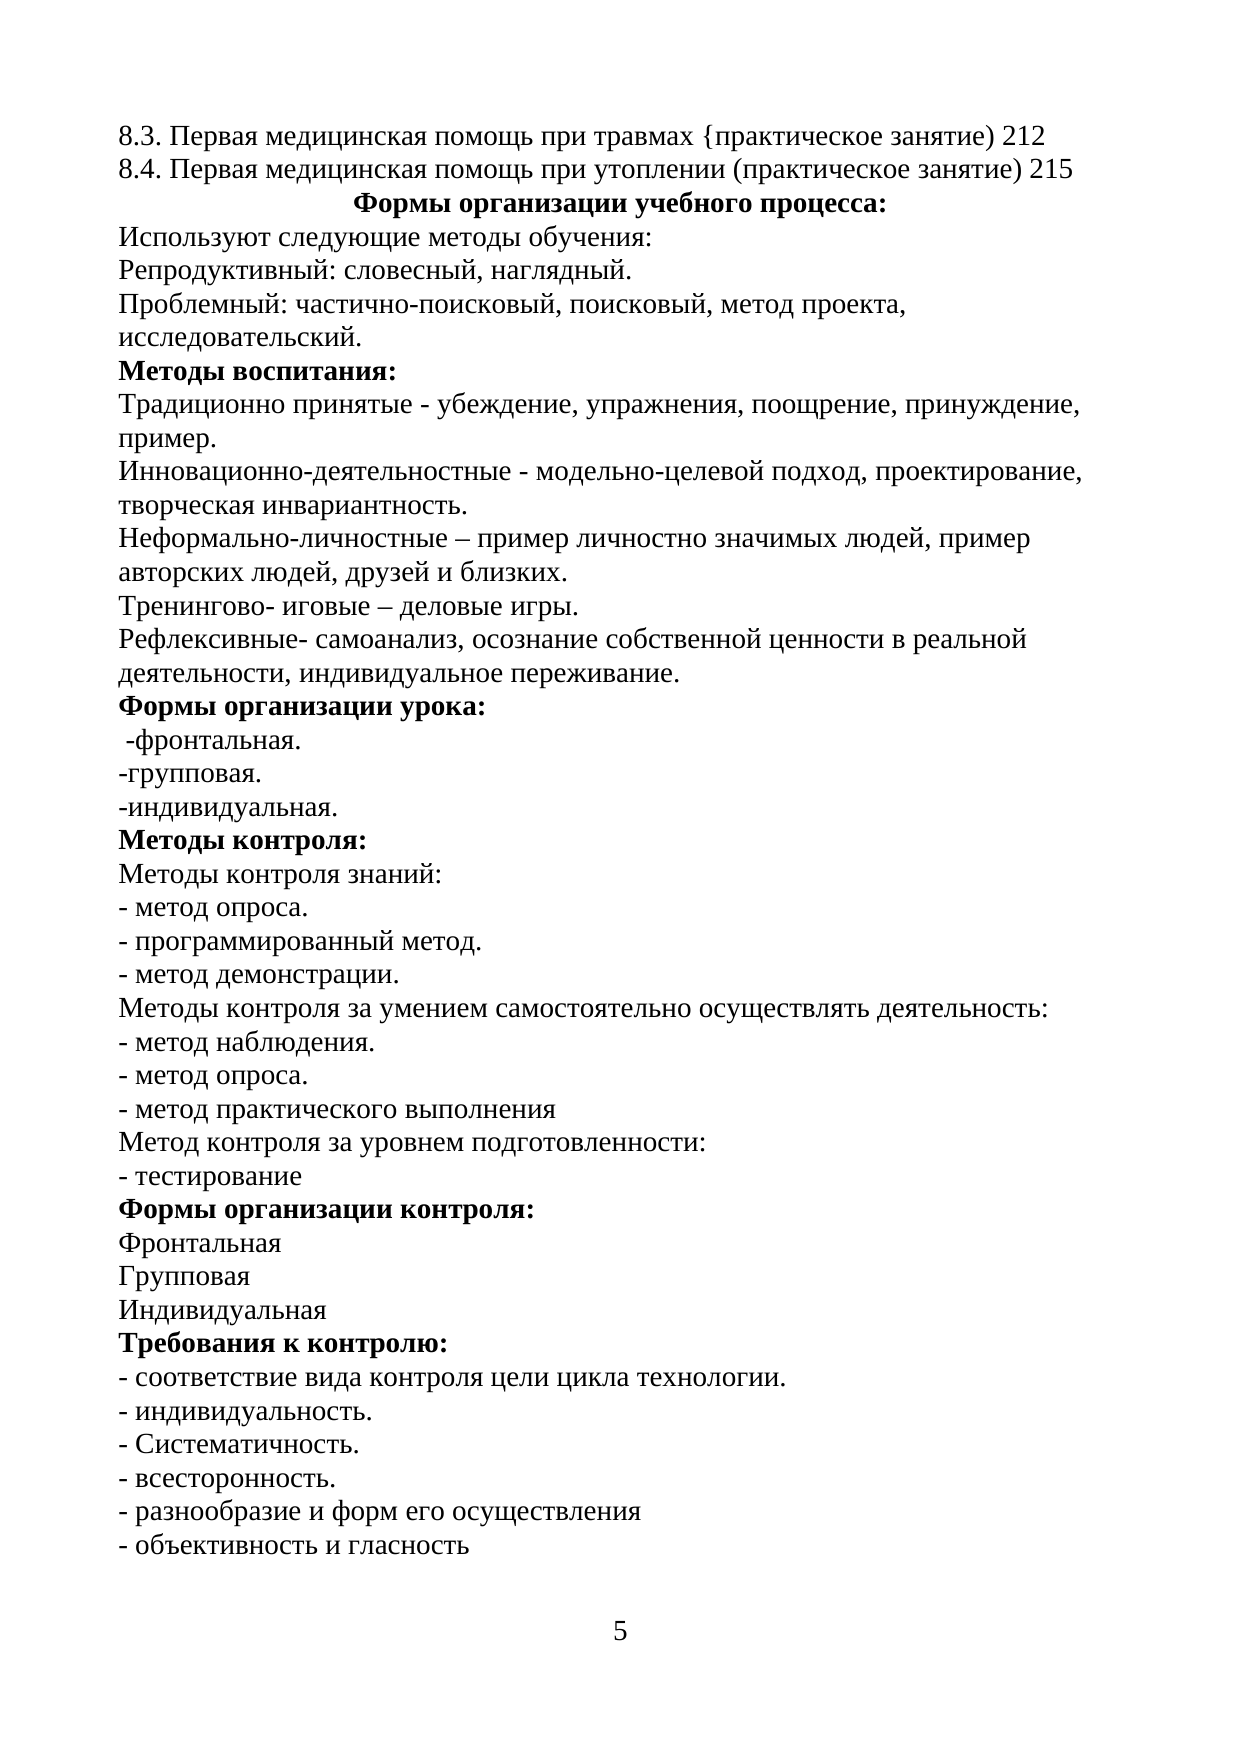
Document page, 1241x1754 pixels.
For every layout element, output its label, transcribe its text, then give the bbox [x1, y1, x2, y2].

text Индивидуальная [118, 1292, 1122, 1326]
text Тренингово- иговые – деловые игры. [118, 588, 1122, 621]
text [118, 118, 1122, 185]
text - метод опроса. [118, 889, 1122, 923]
text Рефлексивные- самоанализ, осознание собственной ценности в реальной деятельности, индивидуальное переживание. [118, 621, 1122, 688]
text Формы организации урока: [118, 688, 1122, 722]
text Групповая [118, 1258, 1122, 1292]
text Репродуктивный: словесный, наглядный. [118, 252, 1122, 286]
text Методы воспитания: [118, 353, 1122, 386]
text Методы контроля: [118, 822, 1122, 856]
text - метод опроса. [118, 1057, 1122, 1091]
text Традиционно принятые - убеждение, упражнения, поощрение, принуждение, пример. [118, 386, 1122, 453]
text -индивидуальная. [118, 789, 1122, 822]
text Метод контроля за уровнем подготовленности: [118, 1124, 1122, 1158]
text - разнообразие и форм его осуществления [118, 1493, 1122, 1527]
text -групповая. [118, 755, 1122, 789]
text Формы организации учебного процесса: [118, 185, 1122, 219]
text - соответствие вида контроля цели цикла технологии. [118, 1359, 1122, 1393]
text Методы контроля за умением самостоятельно осуществлять деятельность: [118, 990, 1122, 1024]
text Фронтальная [118, 1225, 1122, 1258]
text Методы контроля знаний: [118, 856, 1122, 889]
text Используют следующие методы обучения: [118, 219, 1122, 252]
text - объективность и гласность [118, 1527, 1122, 1560]
text Неформально-личностные – пример личностно значимых людей, пример авторских людей, друзей и близких. [118, 521, 1122, 588]
text Проблемный: частично-поисковый, поисковый, метод проекта, исследовательский. [118, 286, 1122, 353]
text - Систематичность. [118, 1426, 1122, 1460]
text Инновационно-деятельностные - модельно-целевой подход, проектирование, творческая инвариантность. [118, 453, 1122, 521]
text - программированный метод. [118, 923, 1122, 957]
text Требования к контролю: [118, 1326, 1122, 1359]
text - метод демонстрации. [118, 957, 1122, 990]
text - тестирование [118, 1158, 1122, 1191]
text -фронтальная. [118, 722, 1122, 755]
text Формы организации контроля: [118, 1191, 1122, 1225]
text - метод практического выполнения [118, 1091, 1122, 1124]
text - метод наблюдения. [118, 1024, 1122, 1057]
text - всесторонность. [118, 1460, 1122, 1493]
text - индивидуальность. [118, 1393, 1122, 1426]
